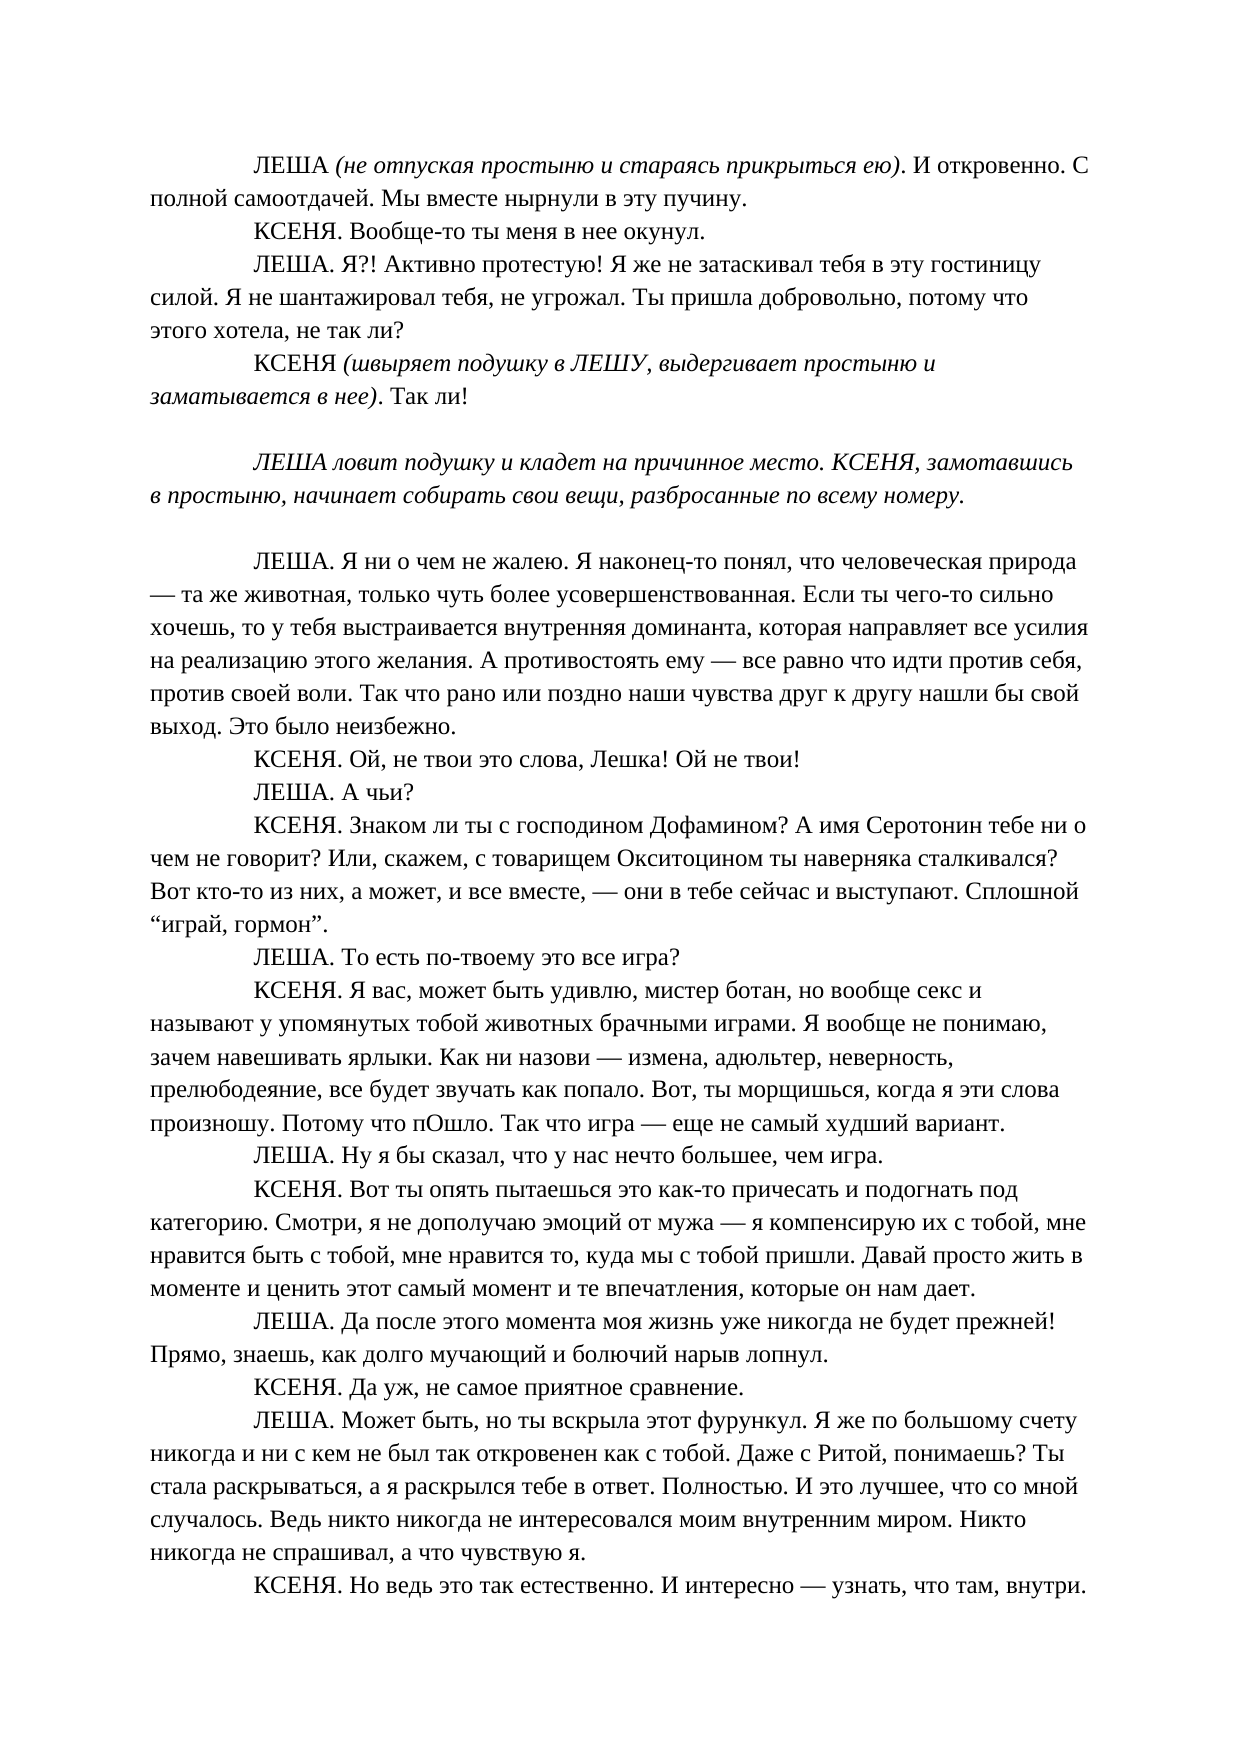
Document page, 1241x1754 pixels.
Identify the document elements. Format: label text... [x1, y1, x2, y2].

text ЛЕША ловит подушку и кладет на причинное место. КСЕНЯ, замотавшись в простыню, начинает собирать свои вещи, разбросанные по всему номеру. [150, 447, 1090, 509]
text ЛЕША. Я?! Активно протестую! Я же не затаскивал тебя в эту гостиницу силой. Я не шантажировал тебя, не угрожал. Ты пришла добровольно, потому что этого хотела, не так ли? [150, 249, 1090, 344]
text КСЕНЯ. Я вас, может быть удивлю, мистер ботан, но вообще секс и называют у упомянутых тобой животных брачными играми. Я вообще не понимаю, зачем навешивать ярлыки. Как ни назови — измена, адюльтер, неверность, прелюбодеяние, все будет звучать как попало. Вот, ты морщишься, когда я эти слова произношу. Потому что пОшло. Так что игра — еще не самый худший вариант. [150, 976, 1090, 1136]
text ЛЕША. Ну я бы сказал, что у нас нечто большее, чем игра. [150, 1141, 1090, 1169]
text ЛЕША. То есть по-твоему это все игра? [150, 942, 1090, 971]
text КСЕНЯ. Знаком ли ты с господином Дофамином? А имя Серотонин тебе ни о чем не говорит? Или, скажем, с товарищем Окситоцином ты наверняка сталкивался? Вот кто-то из них, а может, и все вместе, — они в тебе сейчас и выступают. Сплошной “играй, гормон”. [150, 810, 1090, 938]
text ЛЕША. Да после этого момента моя жизнь уже никогда не будет прежней! Прямо, знаешь, как долго мучающий и болючий нарыв лопнул. [150, 1306, 1090, 1367]
text КСЕНЯ. Вот ты опять пытаешься это как-то причесать и подогнать под категорию. Смотри, я не дополучаю эмоций от мужа — я компенсирую их с тобой, мне нравится быть с тобой, мне нравится то, куда мы с тобой пришли. Давай просто жить в моменте и ценить этот самый момент и те впечатления, которые он нам дает. [150, 1174, 1090, 1301]
text КСЕНЯ. Но ведь это так естественно. И интересно — узнать, что там, внутри. [150, 1570, 1090, 1599]
text ЛЕША (не отпуская простыню и стараясь прикрыться ею). И откровенно. С полной самоотдачей. Мы вместе нырнули в эту пучину. [150, 150, 1090, 212]
text КСЕНЯ (швыряет подушку в ЛЕШУ, выдергивает простыню и заматывается в нее). Так ли! [150, 348, 1090, 410]
text КСЕНЯ. Да уж, не самое приятное сравнение. [150, 1372, 1090, 1401]
text ЛЕША. А чьи? [150, 777, 1090, 806]
text ЛЕША. Я ни о чем не жалею. Я наконец-то понял, что человеческая природа — та же животная, только чуть более усовершенствованная. Если ты чего-то сильно хочешь, то у тебя выстраивается внутренняя доминанта, которая направляет все усилия на реализацию этого желания. А противостоять ему — все равно что идти против себя, против своей воли. Так что рано или поздно наши чувства друг к другу нашли бы свой выход. Это было неизбежно. [150, 546, 1090, 740]
text ЛЕША. Может быть, но ты вскрыла этот фурункул. Я же по большому счету никогда и ни с кем не был так откровенен как с тобой. Даже с Ритой, понимаешь? Ты стала раскрываться, а я раскрылся тебе в ответ. Полностью. И это лучшее, что со мной случалось. Ведь никто никогда не интересовался моим внутренним миром. Никто никогда не спрашивал, а что чувствую я. [150, 1405, 1090, 1566]
text КСЕНЯ. Ой, не твои это слова, Лешка! Ой не твои! [150, 744, 1090, 773]
text КСЕНЯ. Вообще-то ты меня в нее окунул. [150, 216, 1090, 245]
